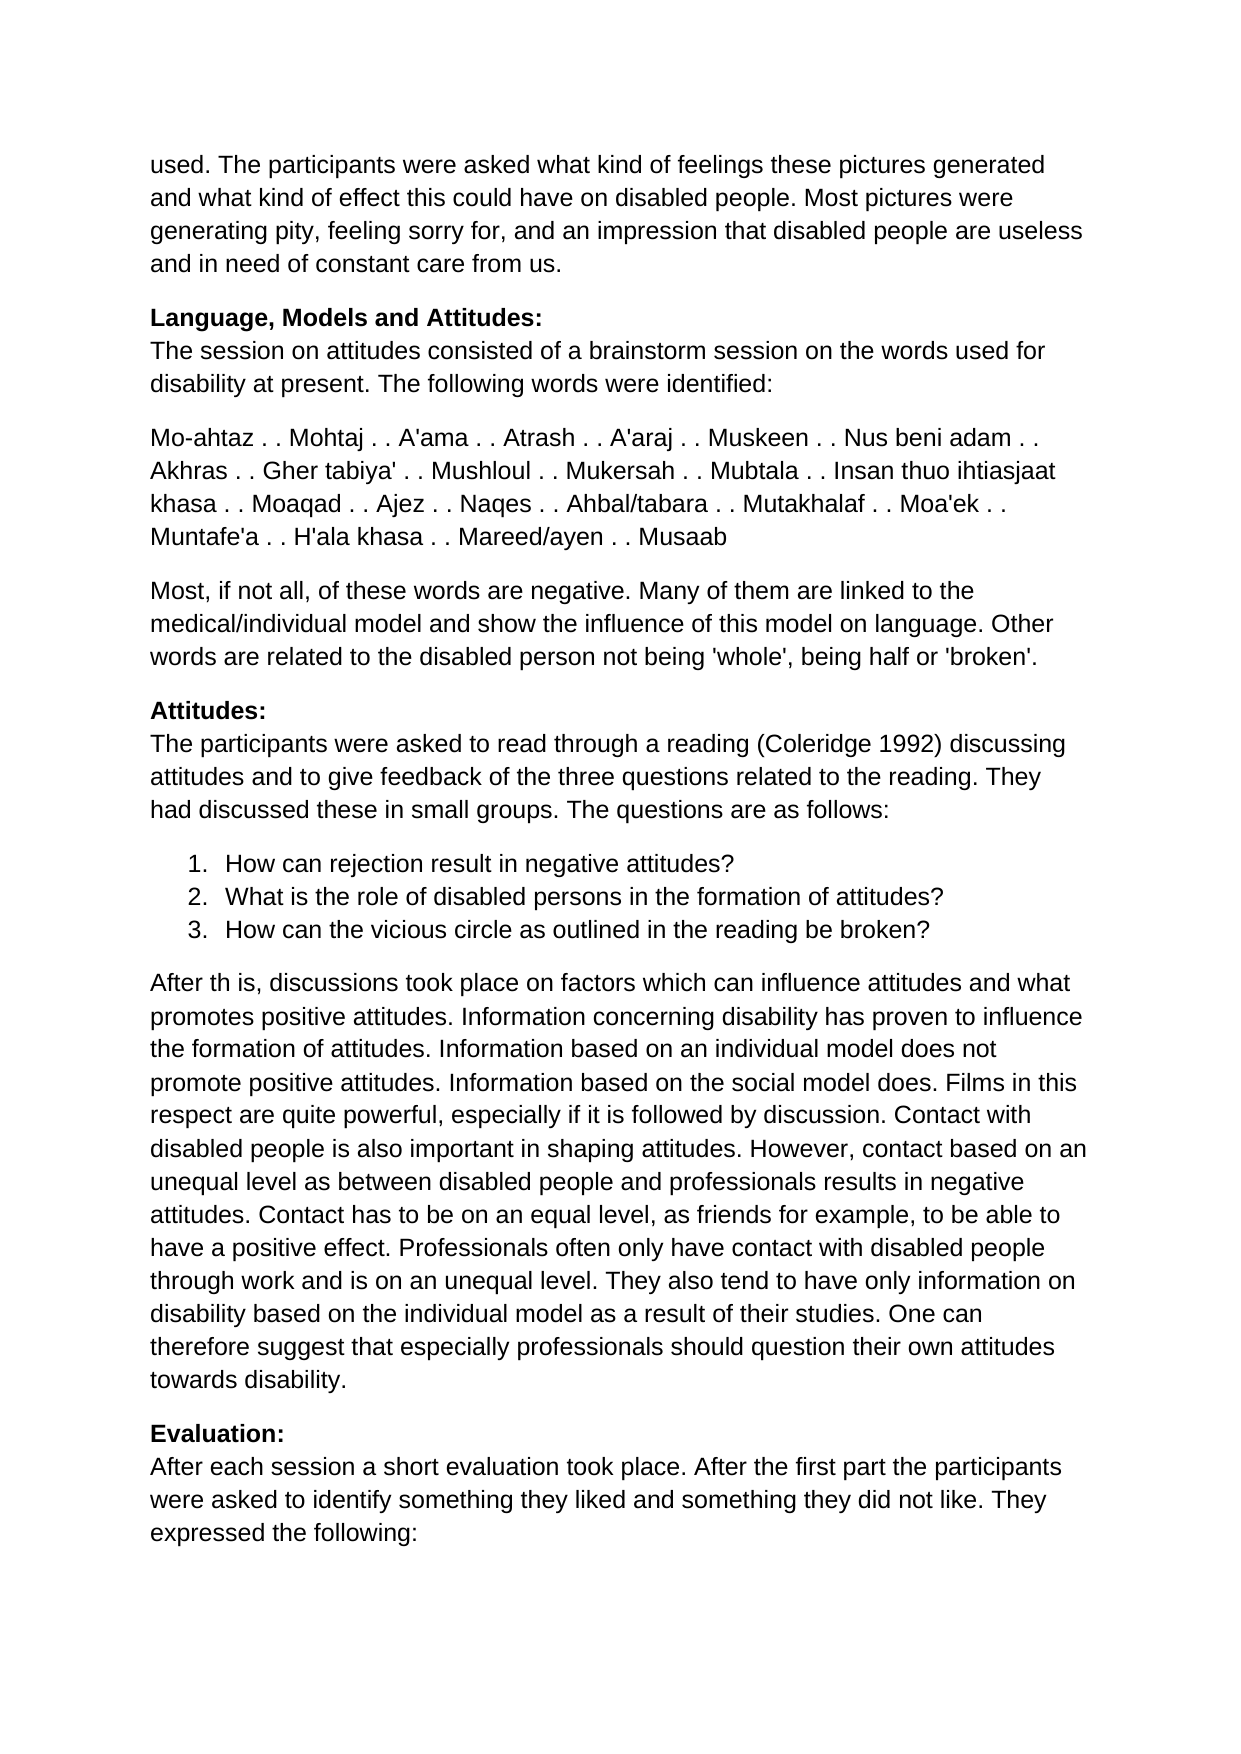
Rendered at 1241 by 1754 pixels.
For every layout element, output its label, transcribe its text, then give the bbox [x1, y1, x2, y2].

text Attitudes: The participants were asked to read through a reading (Coleridge 1992) discussing attitudes and to give feedback of the three questions related to the reading. They had discussed these in small groups. The questions are as follows: [150, 696, 1090, 823]
text Language, Models and Attitudes: The session on attitudes consisted of a brainstorm session on the words used for disability at present. The following words were identified: [150, 303, 1090, 398]
text Evaluation: After each session a short evaluation took place. After the first part the participants were asked to identify something they liked and something they did not like. They expressed the following: [150, 1418, 1090, 1546]
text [150, 150, 1090, 278]
list What is the role of disabled persons in the formation of attitudes? [187, 882, 1090, 910]
text Mo-ahtaz . . Mohtaj . . A'ama . . Atrash . . A'araj . . Muskeen . . Nus beni adam . . Akhras . . Gher tabiya' . . Mushloul . . Mukersah . . Mubtala . . Insan thuo ihtiasjaat khasa . . Moaqad . . Ajez . . Naqes . . Ahbal/tabara . . Mutakhalaf . . Moa'ek . . Muntafe'a . . H'ala khasa . . Mareed/ayen . . Musaab [150, 423, 1090, 551]
text After th is, discussions took place on factors which can influence attitudes and what promotes positive attitudes. Information concerning disability has proven to influence the formation of attitudes. Information based on an individual model does not promote positive attitudes. Information based on the social model does. Films in this respect are quite powerful, especially if it is followed by discussion. Contact with disabled people is also important in shaping attitudes. However, contact based on an unequal level as between disabled people and professionals results in negative attitudes. Contact has to be on an equal level, as friends for example, to be able to have a positive effect. Professionals often only have contact with disabled people through work and is on an unequal level. They also tend to have only information on disability based on the individual model as a result of their studies. One can therefore suggest that especially professionals should question their own attitudes towards disability. [150, 968, 1090, 1393]
list How can rejection result in negative attitudes? [187, 848, 1090, 877]
text Most, if not all, of these words are negative. Many of them are linked to the medical/individual model and show the influence of this model on language. Other words are related to the disabled person not being 'whole', being half or 'broken'. [150, 576, 1090, 671]
list How can the vicious circle as outlined in the reading be broken? [187, 914, 1090, 943]
